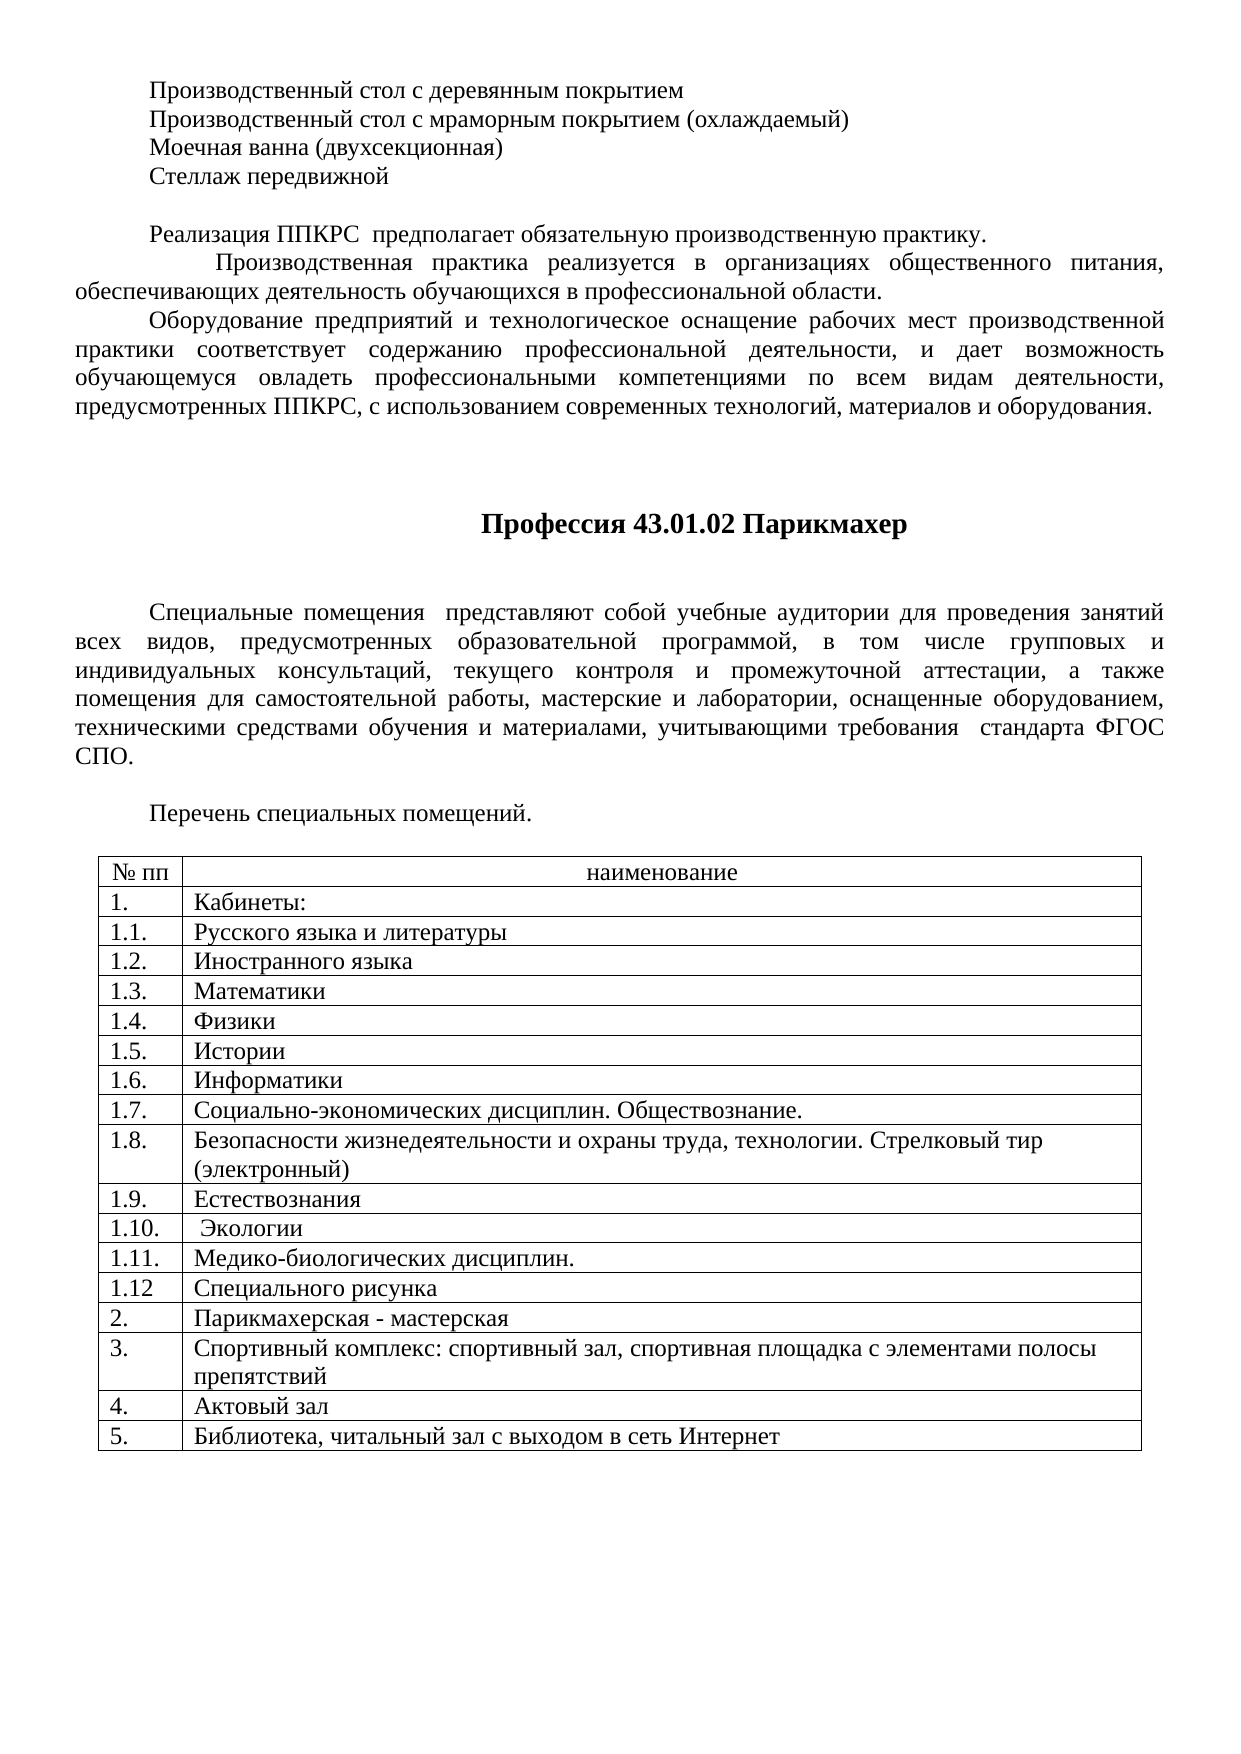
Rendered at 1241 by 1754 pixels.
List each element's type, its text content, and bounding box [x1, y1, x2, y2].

text Перечень специальных помещений. [75, 798, 1165, 827]
text Профессия 43.01.02 Парикмахер [149, 506, 1165, 540]
table_cell 1.5. [99, 1036, 182, 1064]
table_cell Физики [183, 1006, 1141, 1035]
table_cell 1.10. [99, 1214, 182, 1242]
table_cell Иностранного языка [183, 946, 1141, 975]
text Производственная практика реализуется в организациях общественного питания, обеспечивающих деятельность обучающихся в профессиональной области. [75, 247, 1165, 305]
table_cell 1.3. [99, 976, 182, 1005]
table_cell Математики [183, 976, 1141, 1005]
table_cell Кабинеты: [183, 887, 1141, 916]
text Специальные помещения представляют собой учебные аудитории для проведения занятий всех видов, предусмотренных образовательной программой, в том числе групповых и индивидуальных консультаций, текущего контроля и промежуточной аттестации, а также помещения для самостоятельной работы, мастерские и лаборатории, оснащенные оборудованием, техническими средствами обучения и материалами, учитывающими требования стандарта ФГОС СПО. [75, 597, 1165, 770]
table_cell 1.6. [99, 1066, 182, 1094]
table_cell Библиотека, читальный зал с выходом в сеть Интернет [183, 1421, 1141, 1450]
table_header наименование [183, 857, 1141, 886]
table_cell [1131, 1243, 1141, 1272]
table_cell 1.7. [99, 1095, 182, 1124]
table_cell Естествознания [183, 1184, 1141, 1212]
table_cell Экологии [183, 1214, 1141, 1242]
text Производственный стол с мраморным покрытием (охлаждаемый) [75, 104, 1165, 132]
text Реализация ППКРС предполагает обязательную производственную практику. [75, 219, 1165, 247]
table_cell Социально-экономических дисциплин. Обществознание. [183, 1095, 1141, 1124]
table_cell Истории [183, 1036, 1141, 1064]
text Оборудование предприятий и технологическое оснащение рабочих мест производственной практики соответствует содержанию профессиональной деятельности, и дает возможность обучающемуся овладеть профессиональными компетенциями по всем видам деятельности, предусмотренных ППКРС, с использованием современных технологий, материалов и оборудования. [75, 305, 1165, 420]
table_cell Спортивный комплекс: спортивный зал, спортивная площадка с элементами полосы препятствий [183, 1333, 1141, 1390]
table_cell 3. [99, 1333, 182, 1390]
table_header № пп [99, 857, 182, 886]
text Производственный стол с деревянным покрытием [75, 75, 1165, 104]
table_cell Русского языка и литературы [183, 917, 1141, 945]
text Моечная ванна (двухсекционная) [75, 132, 1165, 161]
table_cell 1.11. [99, 1243, 182, 1272]
table_cell 1.9. [99, 1184, 182, 1212]
table_cell Актовый зал [183, 1391, 1141, 1420]
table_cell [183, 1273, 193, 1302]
text Стеллаж передвижной [75, 161, 1165, 190]
table_cell Информатики [183, 1066, 1141, 1094]
table_cell 1.12 [99, 1273, 182, 1302]
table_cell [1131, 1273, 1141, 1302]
table_cell 2. [99, 1303, 182, 1332]
table_cell 5. [99, 1421, 182, 1450]
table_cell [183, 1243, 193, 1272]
table_cell 1.2. [99, 946, 182, 975]
table_cell 1.1. [99, 917, 182, 945]
table_cell Парикмахерская - мастерская [183, 1303, 1141, 1332]
table_cell 4. [99, 1391, 182, 1420]
table_cell Безопасности жизнедеятельности и охраны труда, технологии. Стрелковый тир (электронный) [183, 1125, 1141, 1183]
table_cell 1.8. [99, 1125, 182, 1183]
table_cell 1.4. [99, 1006, 182, 1035]
table_cell 1. [99, 887, 182, 916]
